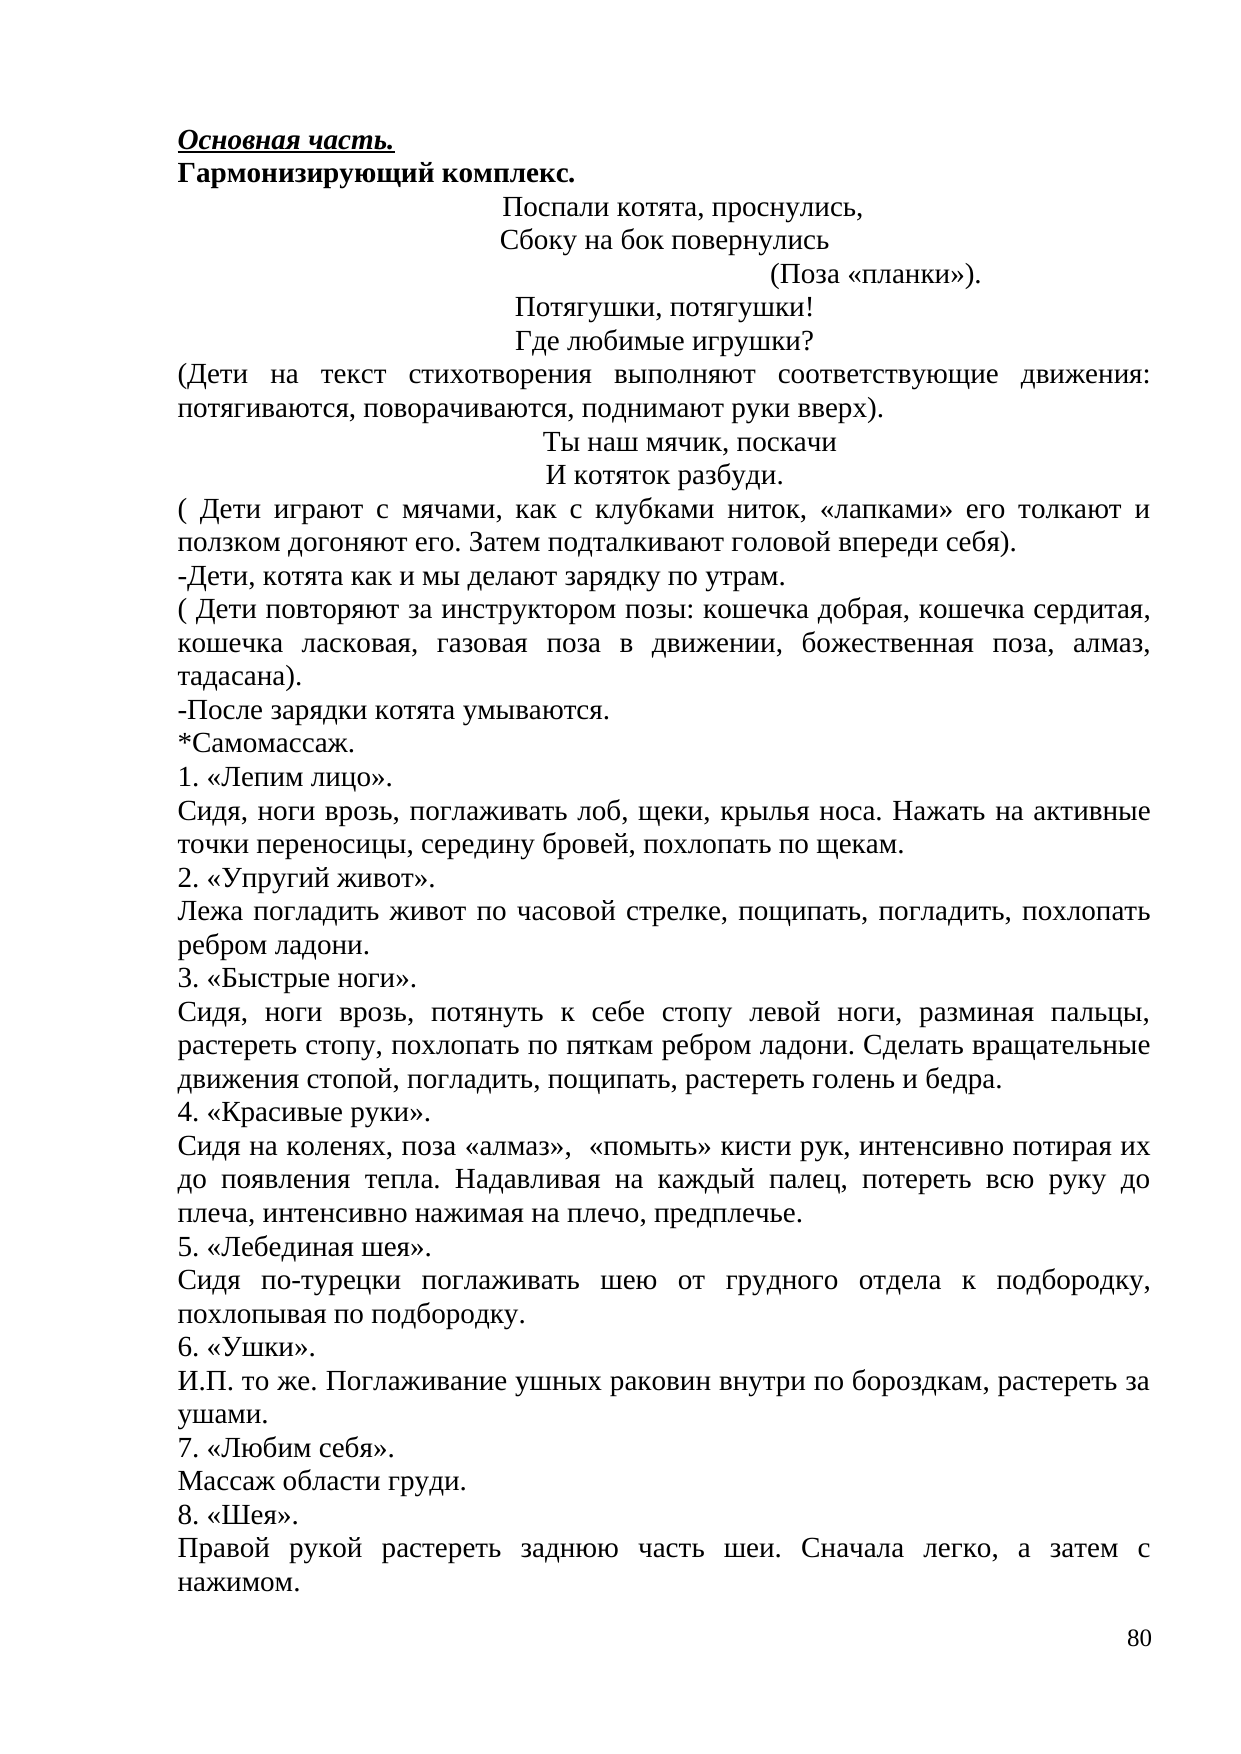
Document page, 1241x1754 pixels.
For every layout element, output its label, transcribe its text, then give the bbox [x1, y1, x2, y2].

text Массаж области груди. [177, 1463, 1152, 1497]
text Правой рукой растереть заднюю часть шеи. Сначала легко, а затем с нажимом. [177, 1531, 1152, 1598]
text Лежа погладить живот по часовой стрелке, пощипать, погладить, похлопать ребром ладони. [177, 893, 1152, 960]
text ( Дети играют с мячами, как с клубками ниток, «лапками» его толкают и ползком догоняют его. Затем подталкивают головой впереди себя). [177, 491, 1152, 558]
text -Дети, котята как и мы делают зарядку по утрам. [177, 558, 1152, 591]
text Сидя по-турецки поглаживать шею от грудного отдела к подбородку, похлопывая по подбородку. [177, 1262, 1152, 1329]
text ( Дети повторяют за инструктором позы: кошечка добрая, кошечка сердитая, кошечка ласковая, газовая поза в движении, божественная поза, алмаз, тадасана). [177, 591, 1152, 692]
text -После зарядки котята умываются. [177, 692, 1152, 726]
text И котяток разбуди. [177, 457, 1152, 491]
text (Дети на текст стихотворения выполняют соответствующие движения: потягиваются, поворачиваются, поднимают руки вверх). [177, 357, 1152, 424]
text 5. «Лебединая шея». [177, 1229, 1152, 1262]
text Сидя на коленях, поза «алмаз», «помыть» кисти рук, интенсивно потирая их до появления тепла. Надавливая на каждый палец, потереть всю руку до плеча, интенсивно нажимая на плечо, предплечье. [177, 1128, 1152, 1229]
text 4. «Красивые руки». [177, 1094, 1152, 1128]
text Поспали котята, проснулись, [177, 189, 1152, 222]
text Потягушки, потягушки! [177, 289, 1152, 323]
text Сидя, ноги врозь, поглаживать лоб, щеки, крылья носа. Нажать на активные точки переносицы, середину бровей, похлопать по щекам. [177, 793, 1152, 860]
text (Поза «планки»). [177, 256, 1152, 289]
text *Самомассаж. [177, 726, 1152, 759]
text Гармонизирующий комплекс. [177, 155, 1152, 189]
text 3. «Быстрые ноги». [177, 960, 1152, 994]
text И.П. то же. Поглаживание ушных раковин внутри по бороздкам, растереть за ушами. [177, 1363, 1152, 1430]
text 2. «Упругий живот». [177, 860, 1152, 893]
text Сбоку на бок повернулись [177, 222, 1152, 256]
text Основная часть. [177, 122, 1152, 155]
text 8. «Шея». [177, 1497, 1152, 1531]
text Где любимые игрушки? [177, 323, 1152, 357]
text Ты наш мячик, поскачи [177, 424, 1152, 457]
text 6. «Ушки». [177, 1329, 1152, 1363]
text Сидя, ноги врозь, потянуть к себе стопу левой ноги, разминая пальцы, растереть стопу, похлопать по пяткам ребром ладони. Сделать вращательные движения стопой, погладить, пощипать, растереть голень и бедра. [177, 994, 1152, 1094]
text 1. «Лепим лицо». [177, 759, 1152, 793]
text 7. «Любим себя». [177, 1430, 1152, 1463]
